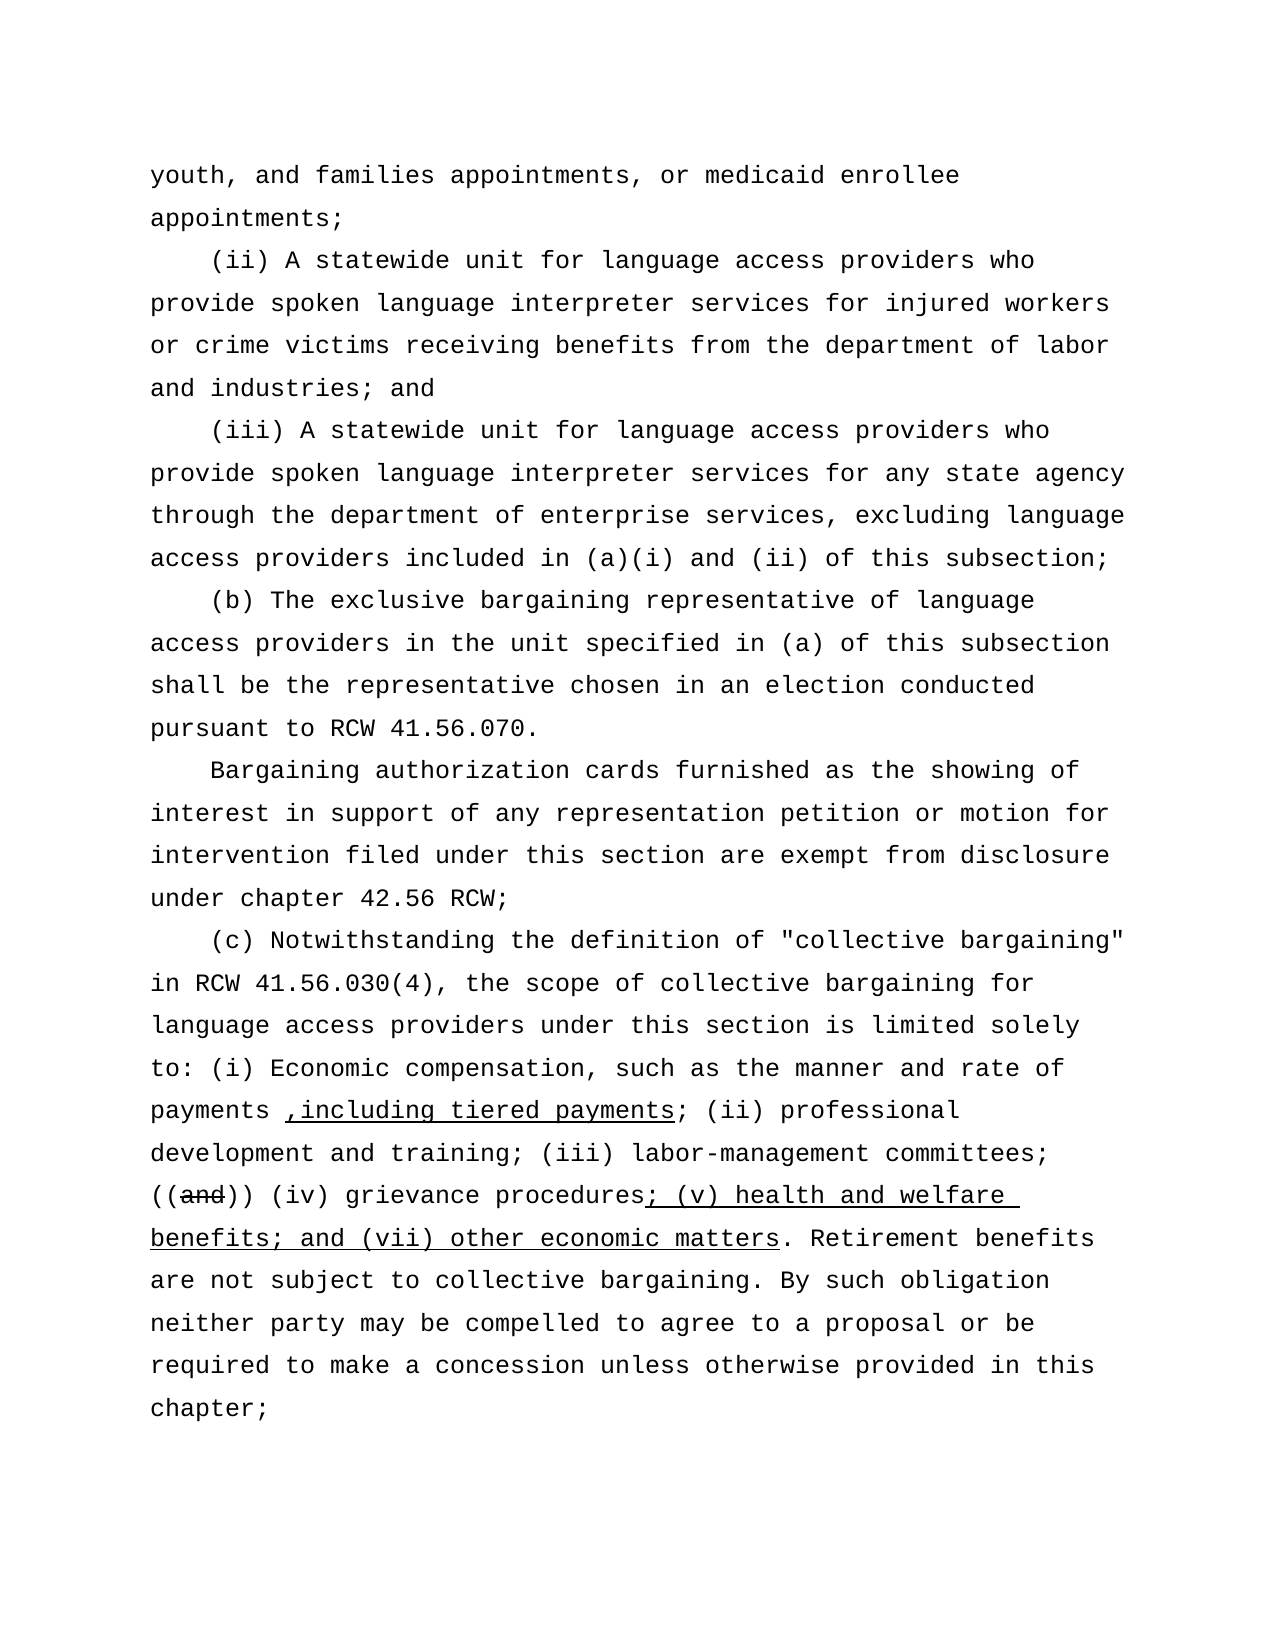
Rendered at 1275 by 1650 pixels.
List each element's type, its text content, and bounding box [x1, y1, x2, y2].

text (b) The exclusive bargaining representative of language access providers in the unit specified in (a) of this subsection shall be the representative chosen in an election conducted pursuant to RCW 41.56.070. [150, 575, 1125, 745]
text (iii) A statewide unit for language access providers who provide spoken language interpreter services for any state agency through the department of enterprise services, excluding language access providers included in (a)(i) and (ii) of this subsection; [150, 405, 1125, 575]
text (ii) A statewide unit for language access providers who provide spoken language interpreter services for injured workers or crime victims receiving benefits from the department of labor and industries; and [150, 235, 1125, 405]
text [150, 150, 1125, 235]
text (c) Notwithstanding the definition of "collective bargaining" in RCW 41.56.030(4), the scope of collective bargaining for language access providers under this section is limited solely to: (i) Economic compensation, such as the manner and rate of payments ,including tiered payments; (ii) professional development and training; (iii) labor-management committees; ((and)) (iv) grievance procedures; (v) health and welfare benefits; and (vii) other economic matters. Retirement benefits are not subject to collective bargaining. By such obligation neither party may be compelled to agree to a proposal or be required to make a concession unless otherwise provided in this chapter; [150, 915, 1125, 1425]
text Bargaining authorization cards furnished as the showing of interest in support of any representation petition or motion for intervention filed under this section are exempt from disclosure under chapter 42.56 RCW; [150, 745, 1125, 915]
